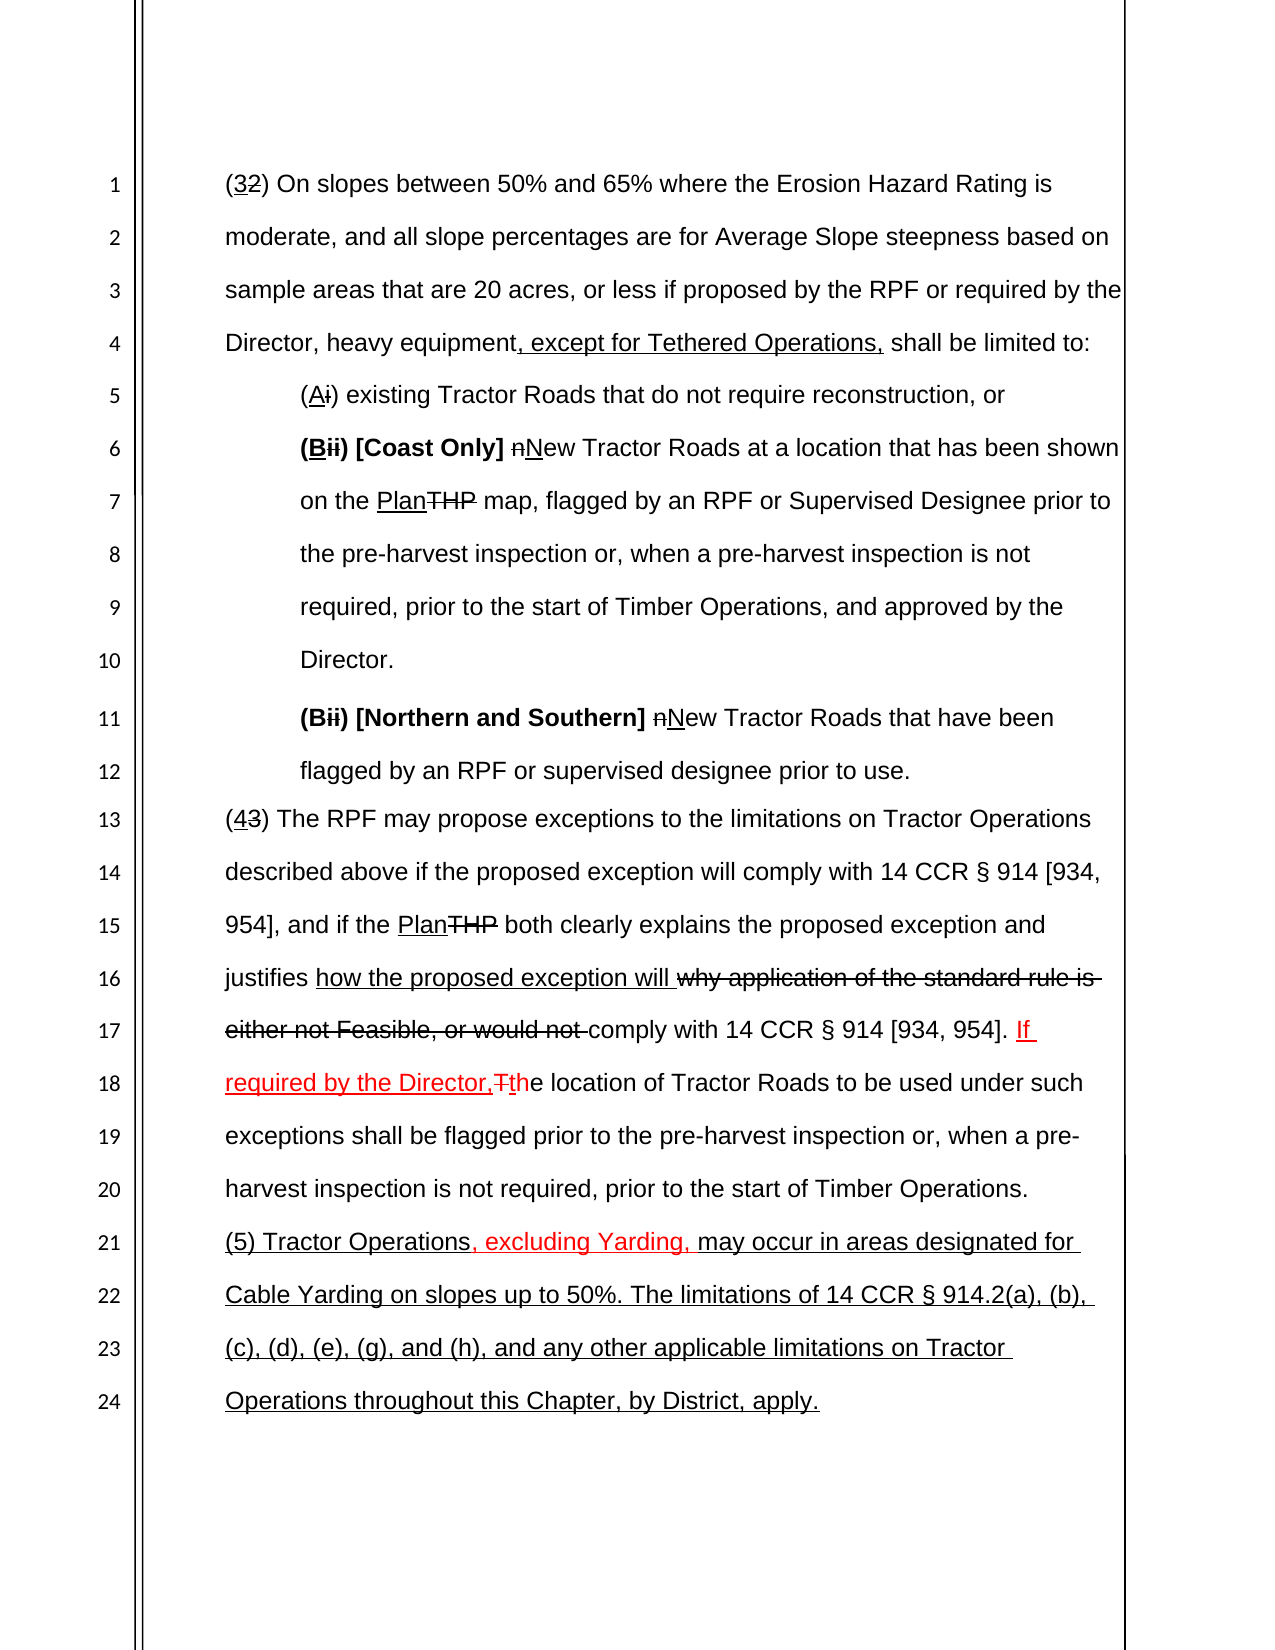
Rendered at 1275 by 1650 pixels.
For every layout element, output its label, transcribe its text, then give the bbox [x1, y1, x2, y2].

text (43) The RPF may propose exceptions to the limitations on Tractor Operations described above if the proposed exception will comply with 14 CCR § 914 [934, 954], and if the PlanTHP both clearly explains the proposed exception and justifies how the proposed exception will why application of the standard rule is either not Feasible, or would not comply with 14 CCR § 914 [934, 954]. If required by the Director,Tthe location of Tractor Roads to be used under such exceptions shall be flagged prior to the pre-harvest inspection or, when a pre-harvest inspection is not required, prior to the start of Timber Operations. [225, 785, 1125, 1208]
text (Ai) existing Tractor Roads that do not require reconstruction, or [300, 362, 1125, 414]
text (32) On slopes between 50% and 65% where the Erosion Hazard Rating is moderate, and all slope percentages are for Average Slope steepness based on sample areas that are 20 acres, or less if proposed by the RPF or required by the Director, heavy equipment, except for Tethered Operations, shall be limited to: [225, 150, 1125, 362]
text (5) Tractor Operations, excluding Yarding, may occur in areas designated for Cable Yarding on slopes up to 50%. The limitations of 14 CCR § 914.2(a), (b), (c), (d), (e), (g), and (h), and any other applicable limitations on Tractor Operations throughout this Chapter, by District, apply. [225, 1208, 1125, 1420]
text (Bii) [Northern and Southern] nNew Tractor Roads that have been flagged by an RPF or supervised designee prior to use. [300, 679, 1125, 785]
text (Bii) [Coast Only] nNew Tractor Roads at a location that has been shown on the PlanTHP map, flagged by an RPF or Supervised Designee prior to the pre-harvest inspection or, when a pre-harvest inspection is not required, prior to the start of Timber Operations, and approved by the Director. [300, 414, 1125, 679]
